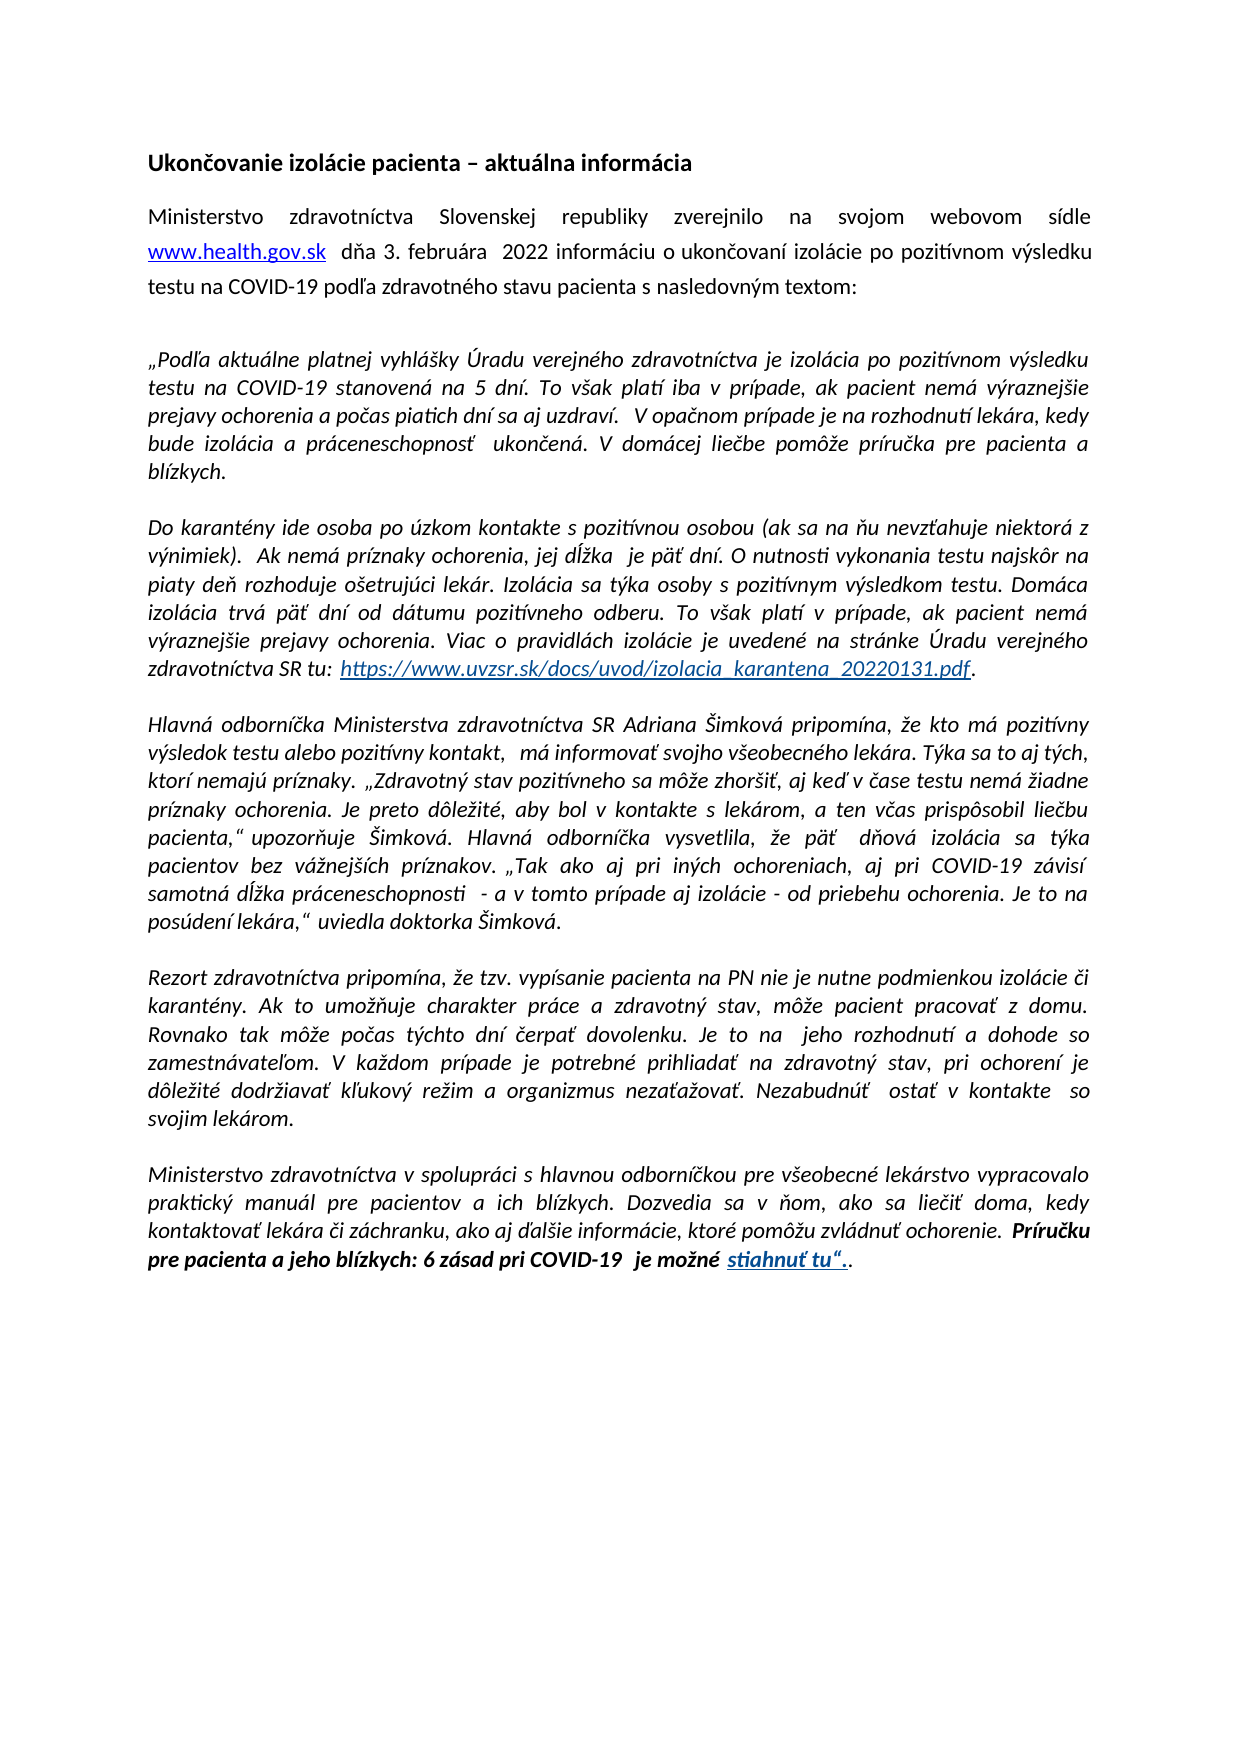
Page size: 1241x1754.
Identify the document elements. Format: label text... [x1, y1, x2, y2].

text Do karantény ide osoba po úzkom kontakte s pozitívnou osobou (ak sa na ňu nevzťahuje niektorá z výnimiek). Ak nemá príznaky ochorenia, jej dĺžka je päť dní. O nutnosti vykonania testu najskôr na piaty deň rozhoduje ošetrujúci lekár. Izolácia sa týka osoby s pozitívnym výsledkom testu. Domáca izolácia trvá päť dní od dátumu pozitívneho odberu. To však platí v prípade, ak pacient nemá výraznejšie prejavy ochorenia. Viac o pravidlách izolácie je uvedené na stránke Úradu verejného zdravotníctva SR tu: https://www.uvzsr.sk/docs/uvod/izolacia_karantena_20220131.pdf. [148, 513, 1093, 682]
text Ministerstvo zdravotníctva Slovenskej republiky zverejnilo na svojom webovom sídle www.health.gov.sk dňa 3. februára 2022 informáciu o ukončovaní izolácie po pozitívnom výsledku testu na COVID-19 podľa zdravotného stavu pacienta s nasledovným textom: [148, 195, 1093, 300]
text Ministerstvo zdravotníctva v spolupráci s hlavnou odborníčkou pre všeobecné lekárstvo vypracovalo praktický manuál pre pacientov a ich blízkych. Dozvedia sa v ňom, ako sa liečiť doma, kedy kontaktovať lekára či záchranku, ako aj ďalšie informácie, ktoré pomôžu zvládnuť ochorenie. Príručku pre pacienta a jeho blízkych: 6 zásad pri COVID-19 je možné stiahnuť tu“.. [148, 1160, 1093, 1273]
text „Podľa aktuálne platnej vyhlášky Úradu verejného zdravotníctva je izolácia po pozitívnom výsledku testu na COVID-19 stanovená na 5 dní. To však platí iba v prípade, ak pacient nemá výraznejšie prejavy ochorenia a počas piatich dní sa aj uzdraví. V opačnom prípade je na rozhodnutí lekára, kedy bude izolácia a práceneschopnosť ukončená. V domácej liečbe pomôže príručka pre pacienta a blízkych. [148, 344, 1093, 485]
text Hlavná odborníčka Ministerstva zdravotníctva SR Adriana Šimková pripomína, že kto má pozitívny výsledok testu alebo pozitívny kontakt, má informovať svojho všeobecného lekára. Týka sa to aj tých, ktorí nemajú príznaky. „Zdravotný stav pozitívneho sa môže zhoršiť, aj keď v čase testu nemá žiadne príznaky ochorenia. Je preto dôležité, aby bol v kontakte s lekárom, a ten včas prispôsobil liečbu pacienta,“ upozorňuje Šimková. Hlavná odborníčka vysvetlila, že päť dňová izolácia sa týka pacientov bez vážnejších príznakov. „Tak ako aj pri iných ochoreniach, aj pri COVID-19 závisí samotná dĺžka práceneschopnosti - a v tomto prípade aj izolácie - od priebehu ochorenia. Je to na posúdení lekára,“ uviedla doktorka Šimková. [148, 710, 1093, 935]
text Rezort zdravotníctva pripomína, že tzv. vypísanie pacienta na PN nie je nutne podmienkou izolácie či karantény. Ak to umožňuje charakter práce a zdravotný stav, môže pacient pracovať z domu. Rovnako tak môže počas týchto dní čerpať dovolenku. Je to na jeho rozhodnutí a dohode so zamestnávateľom. V každom prípade je potrebné prihliadať na zdravotný stav, pri ochorení je dôležité dodržiavať kľukový režim a organizmus nezaťažovať. Nezabudnúť ostať v kontakte so svojim lekárom. [148, 963, 1093, 1132]
text Ukončovanie izolácie pacienta – aktuálna informácia [148, 148, 1093, 178]
